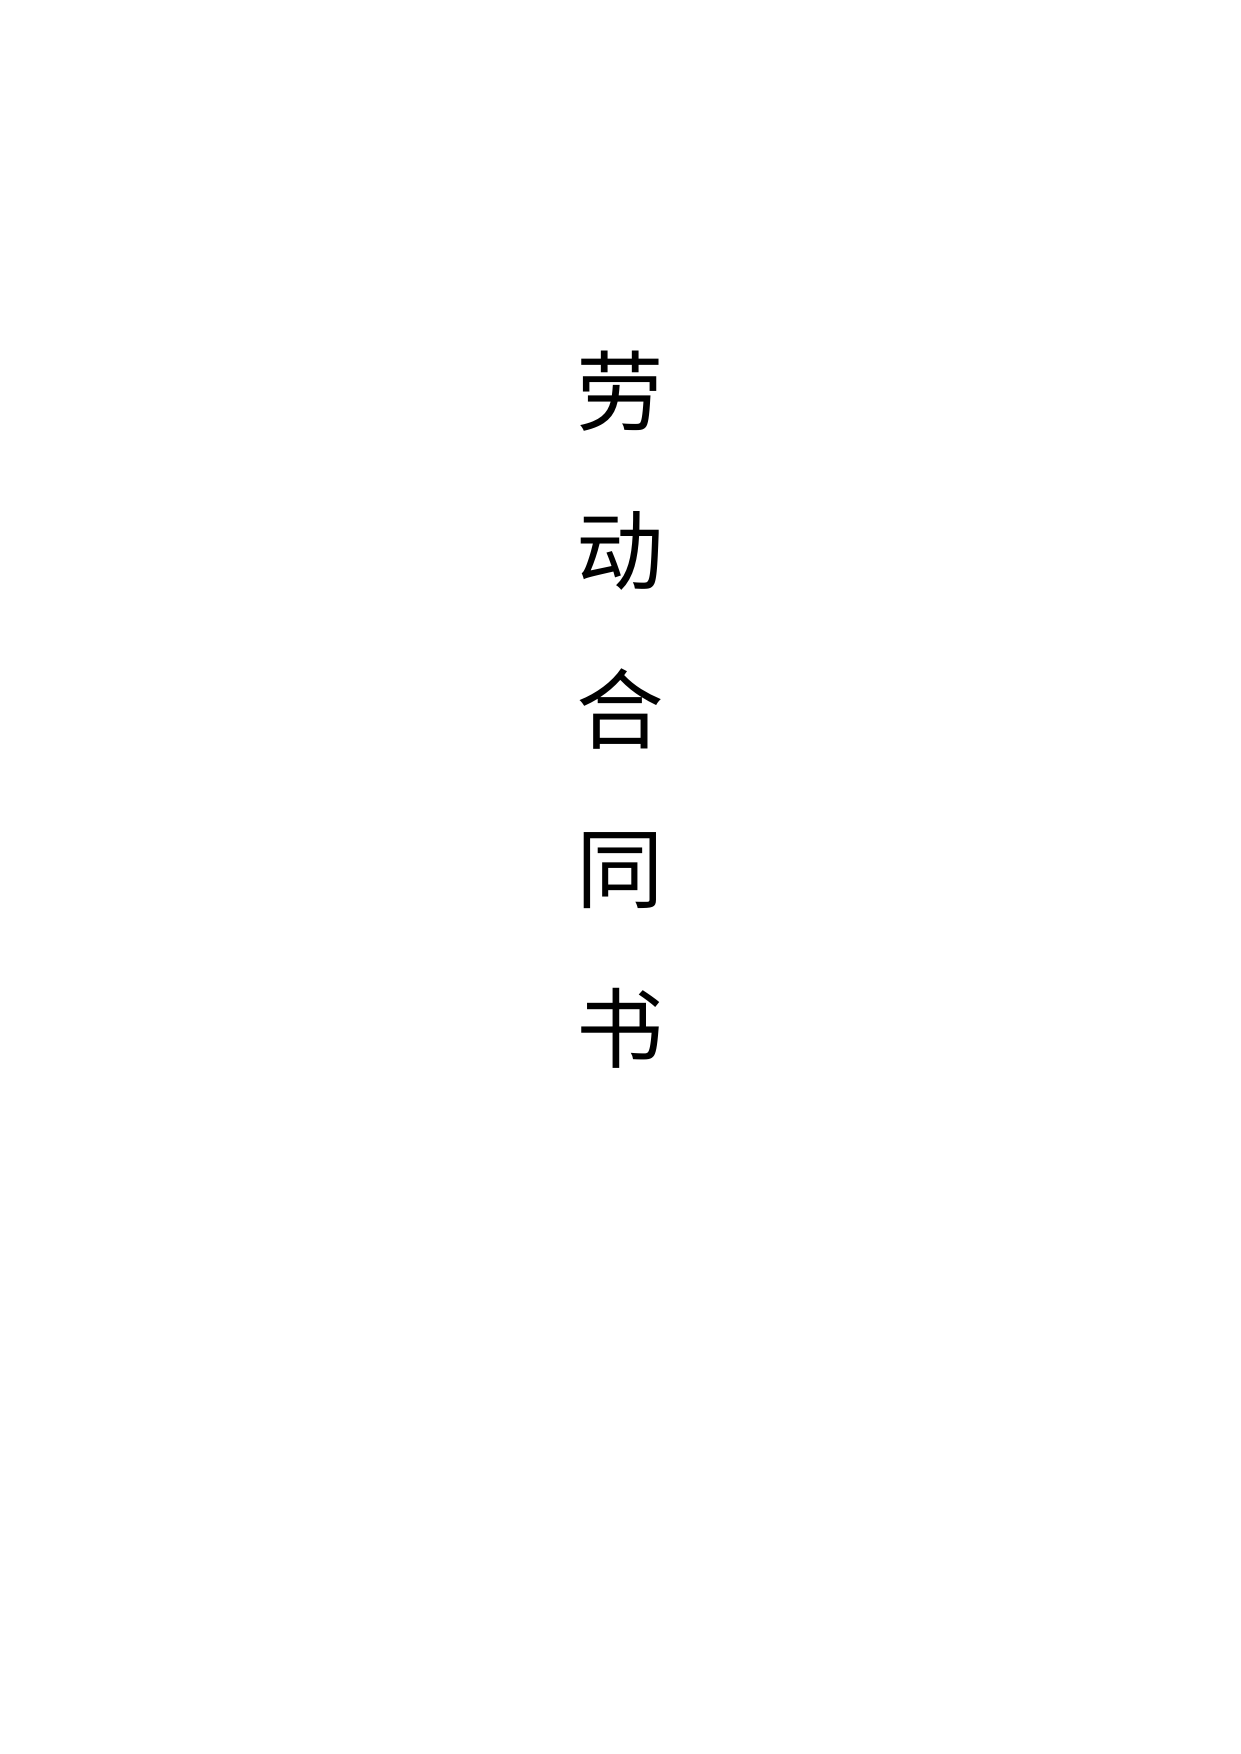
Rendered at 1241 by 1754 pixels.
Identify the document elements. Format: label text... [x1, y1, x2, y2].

text 同 [187, 799, 1053, 929]
text 合 [187, 639, 1053, 769]
text 劳 [187, 321, 1053, 451]
text 动 [187, 480, 1053, 610]
text 书 [187, 958, 1053, 1088]
